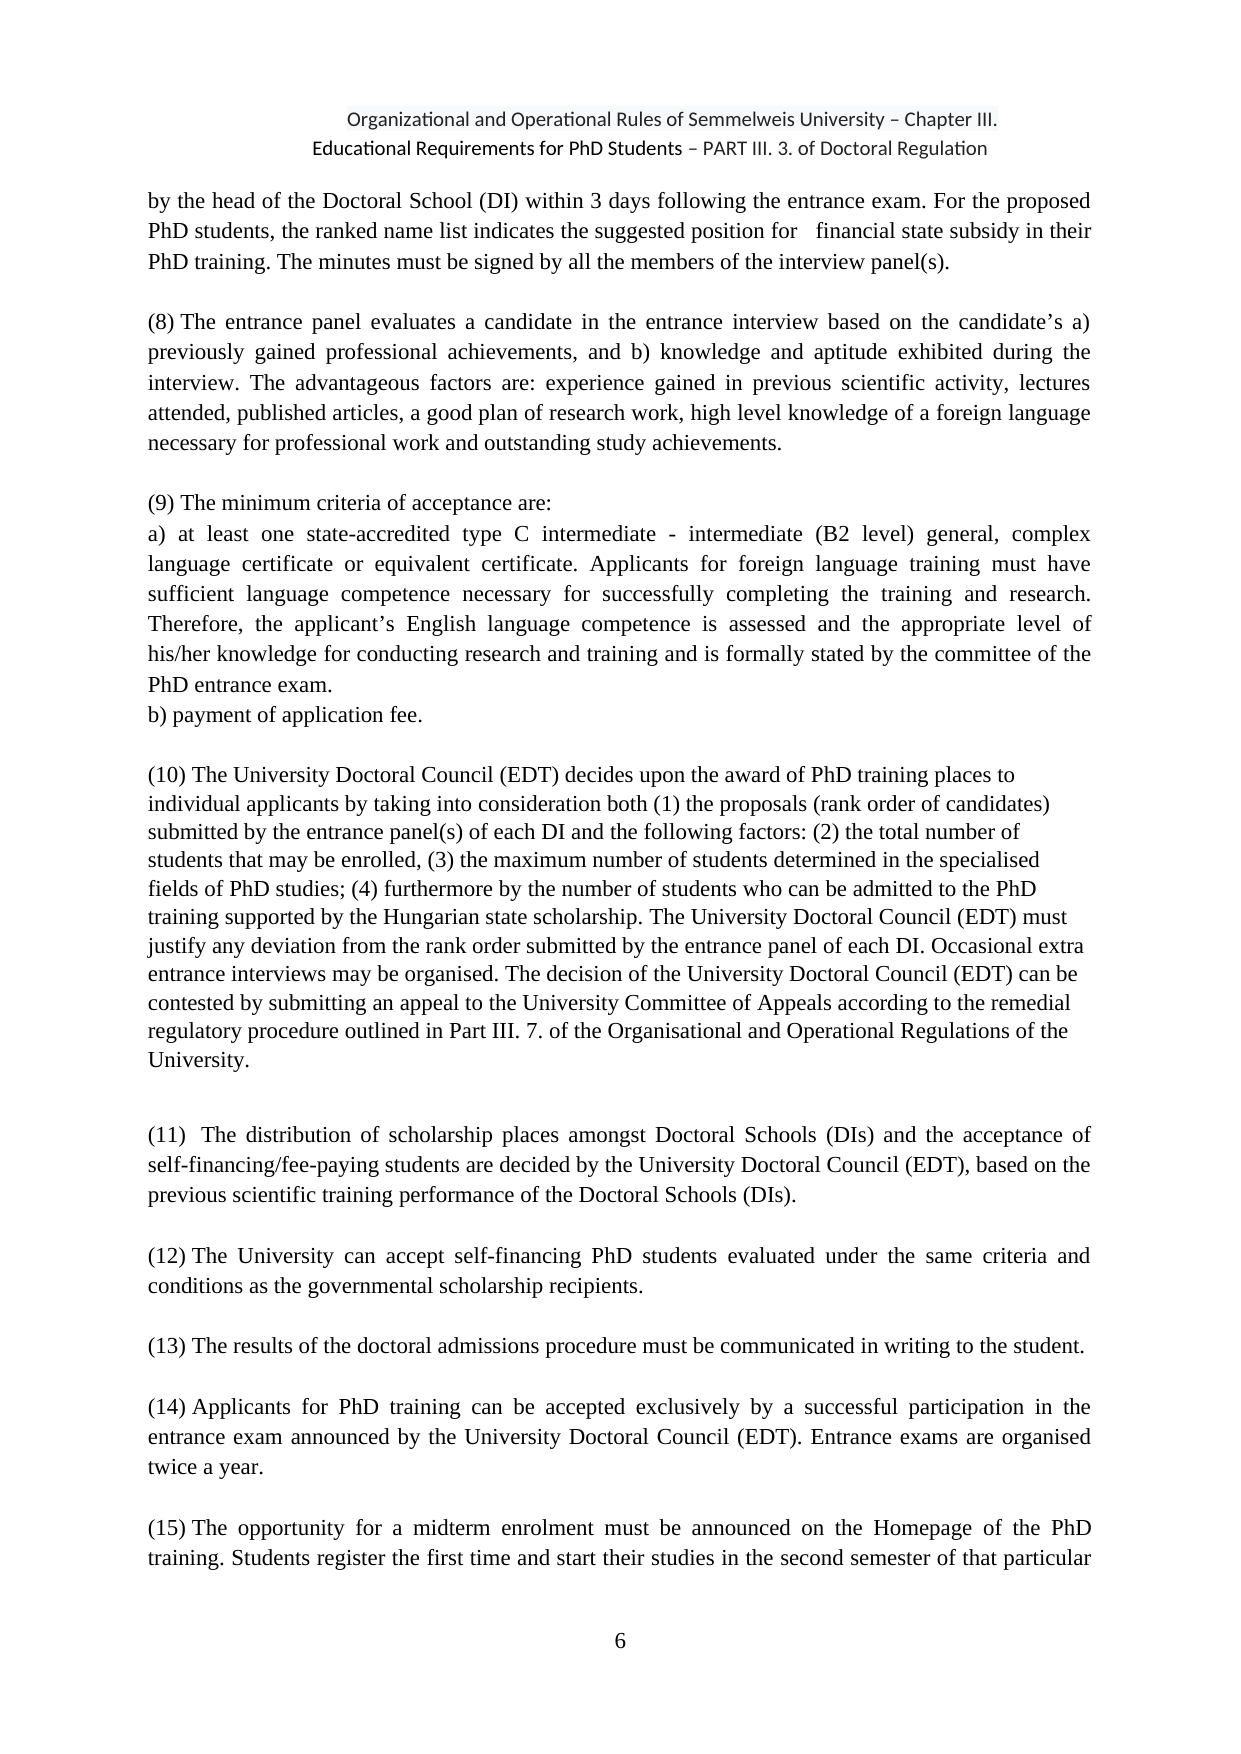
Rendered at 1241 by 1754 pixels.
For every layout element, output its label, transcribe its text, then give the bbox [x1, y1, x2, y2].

text b) payment of application fee. [148, 701, 1093, 727]
text (14) Applicants for PhD training can be accepted exclusively by a successful participation in the entrance exam announced by the University Doctoral Council (EDT). Entrance exams are organised twice a year. [148, 1393, 1093, 1479]
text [148, 1514, 1093, 1570]
text (11) The distribution of scholarship places amongst Doctoral Schools (DIs) and the acceptance of self-financing/fee-paying students are decided by the University Doctoral Council (EDT), based on the previous scientific training performance of the Doctoral Schools (DIs). [148, 1121, 1093, 1208]
text a) at least one state-accredited type C intermediate - intermediate (B2 level) general, complex language certificate or equivalent certificate. Applicants for foreign language training must have sufficient language competence necessary for successfully completing the training and research. Therefore, the applicant’s English language competence is assessed and the appropriate level of his/her knowledge for conducting research and training and is formally stated by the committee of the PhD entrance exam. [148, 519, 1093, 697]
text (13) The results of the doctoral admissions procedure must be communicated in writing to the student. [148, 1332, 1093, 1359]
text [148, 187, 1093, 274]
text (8) The entrance panel evaluates a candidate in the entrance interview based on the candidate’s a) previously gained professional achievements, and b) knowledge and aptitude exhibited during the interview. The advantageous factors are: experience gained in previous scientific activity, lectures attended, published articles, a good plan of research work, high level knowledge of a foreign language necessary for professional work and outstanding study achievements. [148, 308, 1093, 455]
text (10) The University Doctoral Council (EDT) decides upon the award of PhD training places to individual applicants by taking into consideration both (1) the proposals (rank order of candidates) submitted by the entrance panel(s) of each DI and the following factors: (2) the total number of students that may be enrolled, (3) the maximum number of students determined in the specialised fields of PhD studies; (4) furthermore by the number of students who can be admitted to the PhD training supported by the Hungarian state scholarship. The University Doctoral Council (EDT) must justify any deviation from the rank order submitted by the entrance panel of each DI. Occasional extra entrance interviews may be organised. The decision of the University Doctoral Council (EDT) can be contested by submitting an appeal to the University Committee of Appeals according to the remedial regulatory procedure outlined in Part III. 7. of the Organisational and Operational Regulations of the University. [148, 761, 1093, 1072]
text (12) The University can accept self-financing PhD students evaluated under the same criteria and conditions as the governmental scholarship recipients. [148, 1242, 1093, 1298]
text (9) The minimum criteria of acceptance are: [148, 489, 1093, 516]
